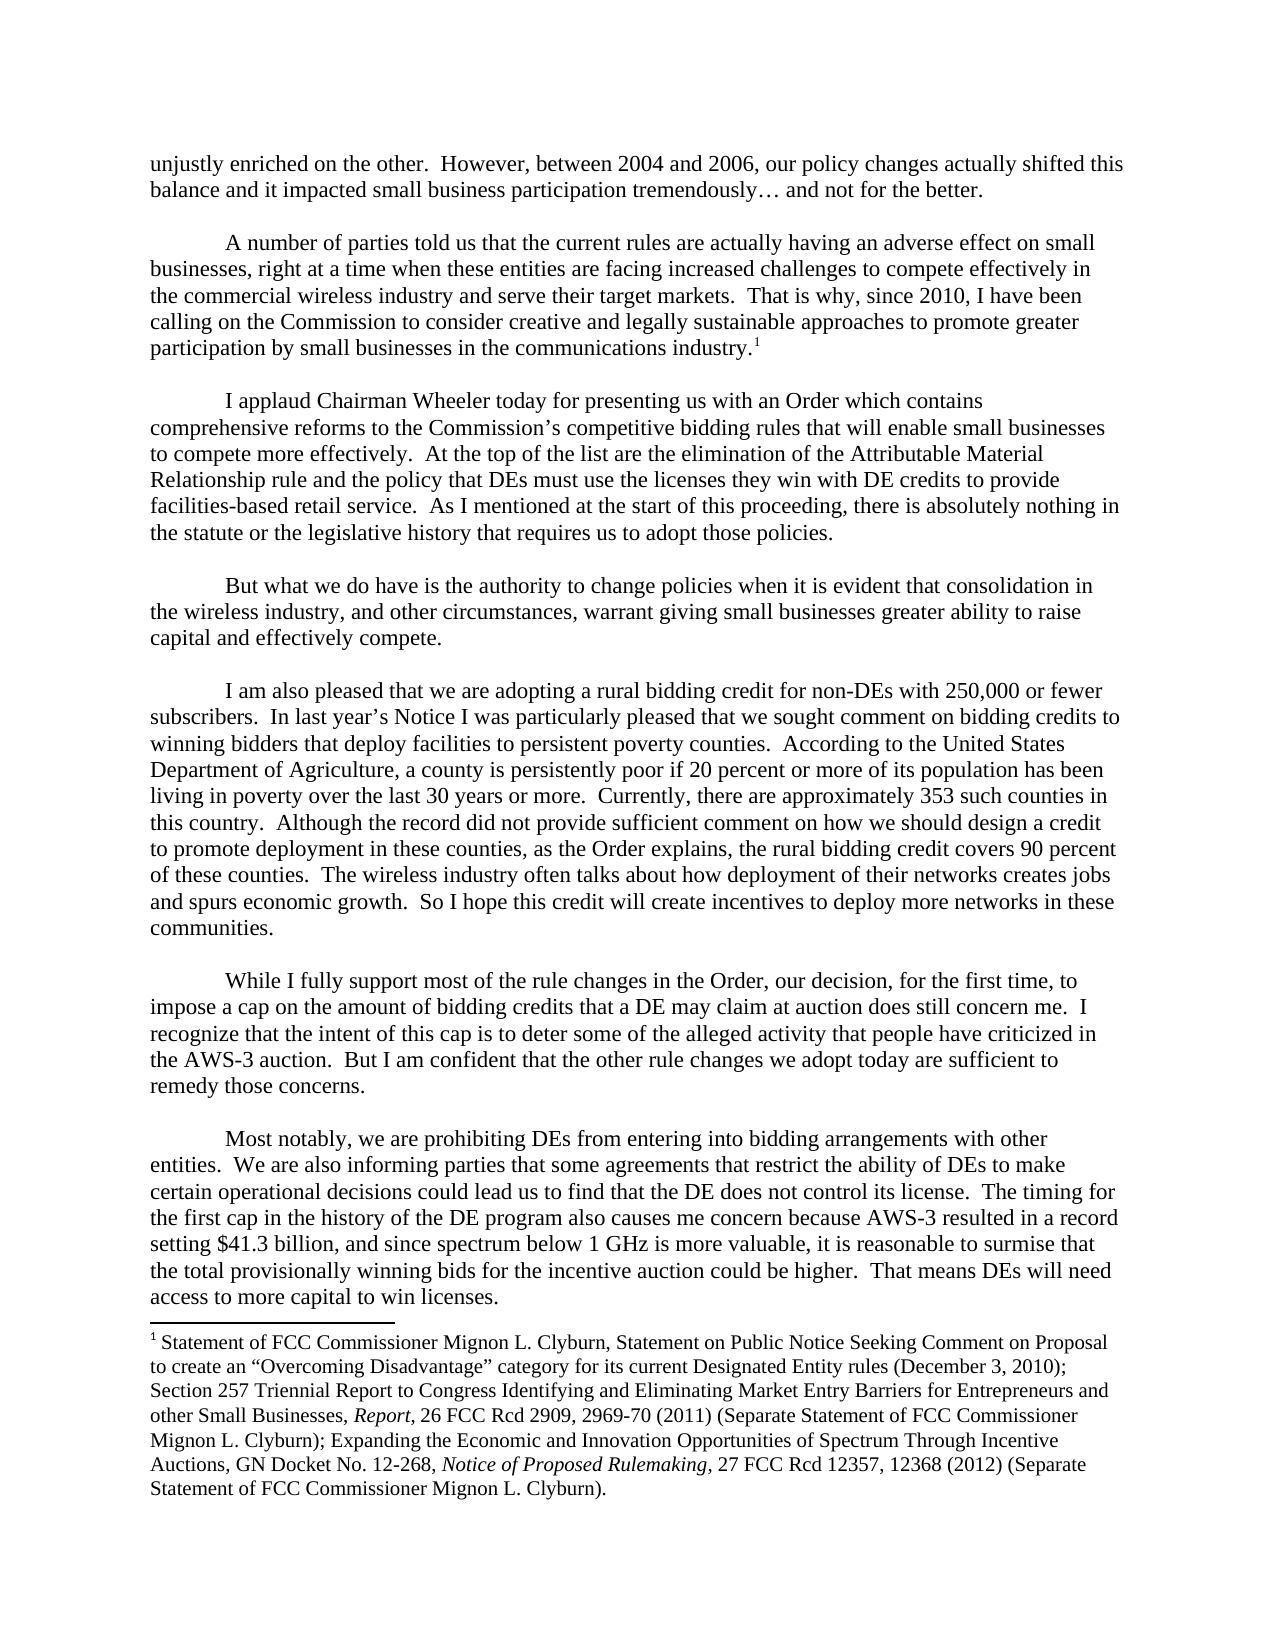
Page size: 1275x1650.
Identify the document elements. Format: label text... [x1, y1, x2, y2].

text I applaud Chairman Wheeler today for presenting us with an Order which contains comprehensive reforms to the Commission’s competitive bidding rules that will enable small businesses to compete more effectively. At the top of the list are the elimination of the Attributable Material Relationship rule and the policy that DEs must use the licenses they win with DE credits to provide facilities-based retail service. As I mentioned at the start of this proceeding, there is absolutely nothing in the statute or the legislative history that requires us to adopt those policies. [150, 387, 1125, 545]
text But what we do have is the authority to change policies when it is evident that consolidation in the wireless industry, and other circumstances, warrant giving small businesses greater ability to raise capital and effectively compete. [150, 572, 1125, 651]
text A number of parties told us that the current rules are actually having an adverse effect on small businesses, right at a time when these entities are facing increased challenges to compete effectively in the commercial wireless industry and serve their target markets. That is why, since 2010, I have been calling on the Commission to consider creative and legally sustainable approaches to promote greater participation by small businesses in the communications industry. [150, 229, 1125, 361]
text While I fully support most of the rule changes in the Order, our decision, for the first time, to impose a cap on the amount of bidding credits that a DE may claim at auction does still concern me. I recognize that the intent of this cap is to deter some of the alleged activity that people have criticized in the AWS-3 auction. But I am confident that the other rule changes we adopt today are sufficient to remedy those concerns. [150, 967, 1125, 1099]
text Most notably, we are prohibiting DEs from entering into bidding arrangements with other entities. We are also informing parties that some agreements that restrict the ability of DEs to make certain operational decisions could lead us to find that the DE does not control its license. The timing for the first cap in the history of the DE program also causes me concern because AWS-3 resulted in a record setting $41.3 billion, and since spectrum below 1 GHz is more valuable, it is reasonable to surmise that the total provisionally winning bids for the incentive auction could be higher. That means DEs will need access to more capital to win licenses. [150, 1125, 1125, 1309]
text I am also pleased that we are adopting a rural bidding credit for non-DEs with 250,000 or fewer subscribers. In last year’s Notice I was particularly pleased that we sought comment on bidding credits to winning bidders that deploy facilities to persistent poverty counties. According to the United States Department of Agriculture, a county is persistently poor if 20 percent or more of its population has been living in poverty over the last 30 years or more. Currently, there are approximately 353 such counties in this country. Although the record did not provide sufficient comment on how we should design a credit to promote deployment in these counties, as the Order explains, the rural bidding credit covers 90 percent of these counties. The wireless industry often talks about how deployment of their networks creates jobs and spurs economic growth. So I hope this credit will create incentives to deploy more networks in these communities. [150, 677, 1125, 941]
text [150, 150, 1125, 203]
